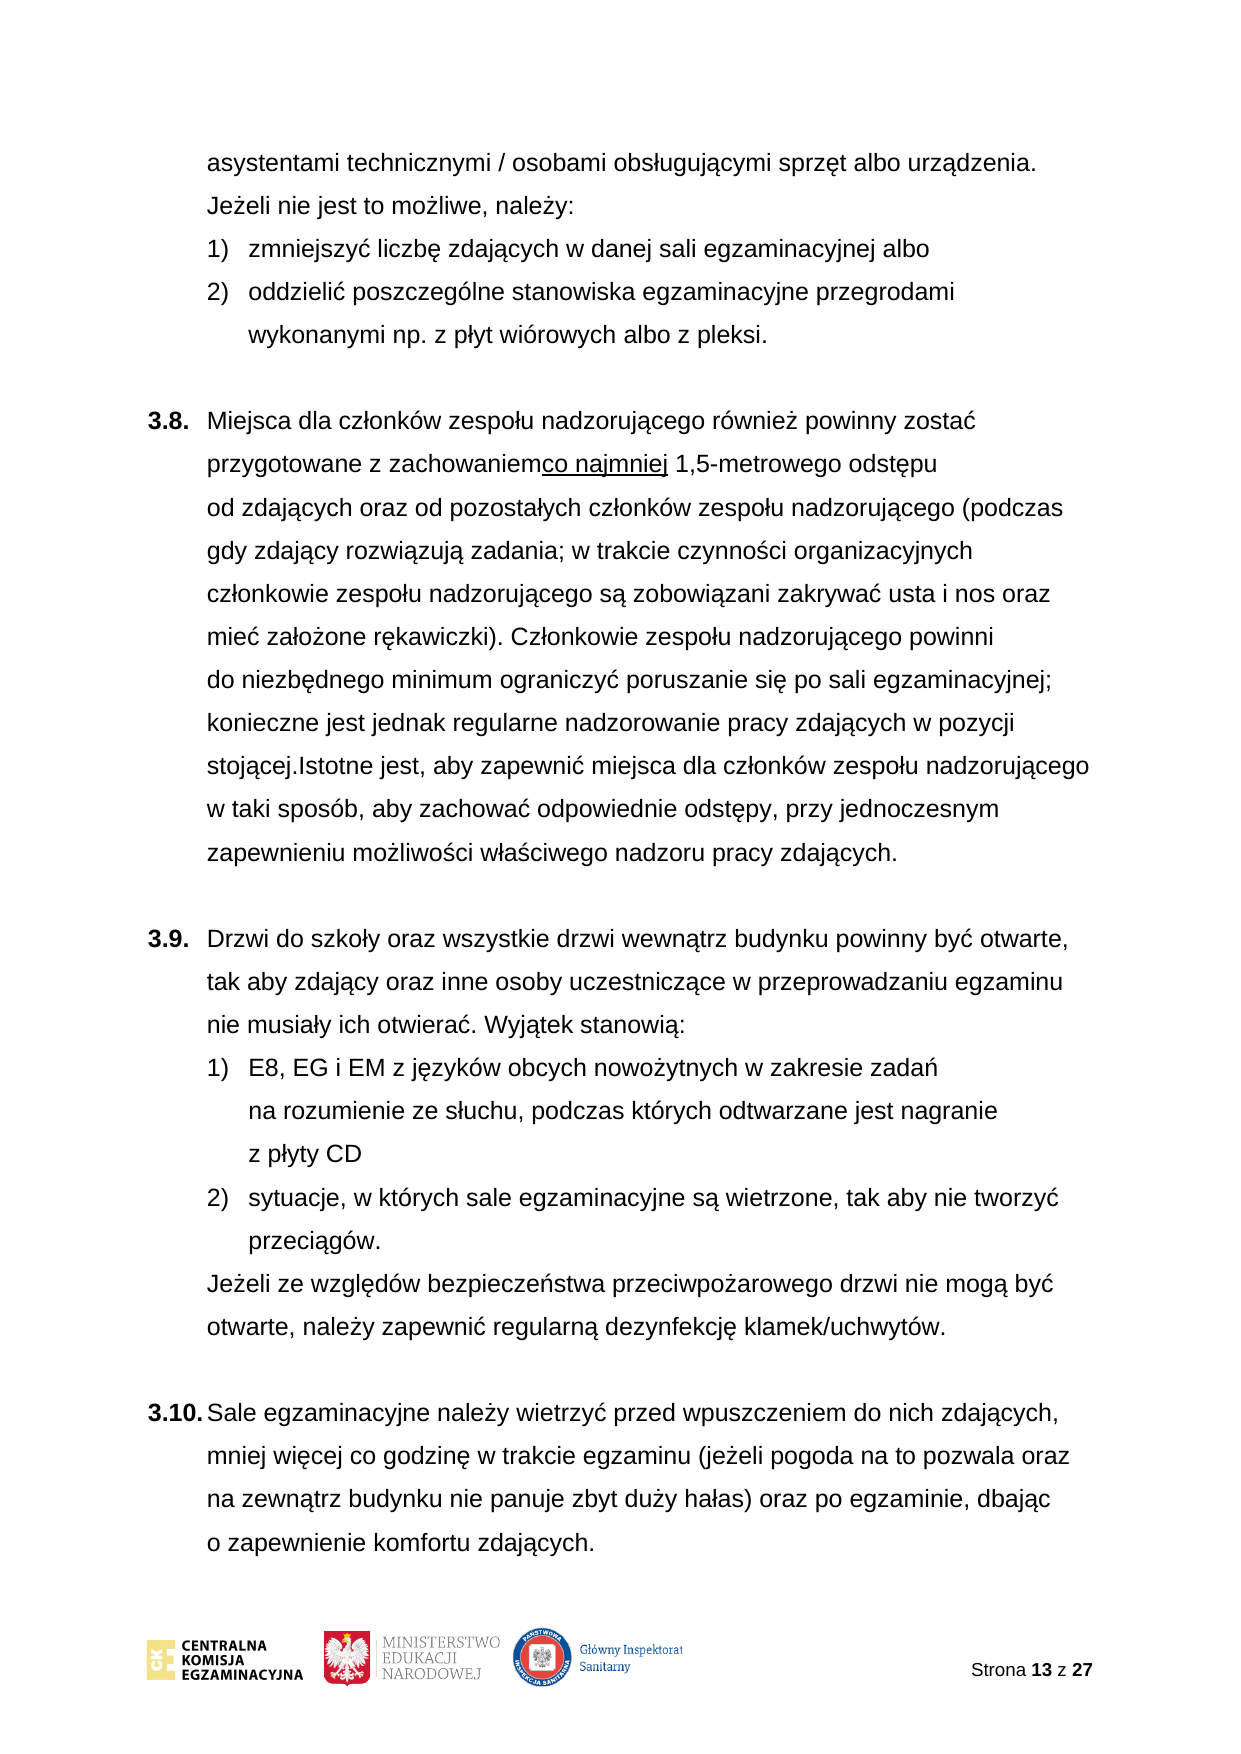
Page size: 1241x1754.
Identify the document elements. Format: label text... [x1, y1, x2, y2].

list Miejsca dla członków zespołu nadzorującego również powinny zostać przygotowane z zachowaniemco najmniej 1,5-metrowego odstępu od zdających oraz od pozostałych członków zespołu nadzorującego (podczas gdy zdający rozwiązują zadania; w trakcie czynności organizacyjnych członkowie zespołu nadzorującego są zobowiązani zakrywać usta i nos oraz mieć założone rękawiczki). Członkowie zespołu nadzorującego powinni do niezbędnego minimum ograniczyć poruszanie się po sali egzaminacyjnej; konieczne jest jednak regularne nadzorowanie pracy zdających w pozycji stojącej.Istotne jest, aby zapewnić miejsca dla członków zespołu nadzorującego w taki sposób, aby zachować odpowiednie odstępy, przy jednoczesnym zapewnieniu możliwości właściwego nadzoru pracy zdających. [148, 406, 1093, 866]
text Jeżeli ze względów bezpieczeństwa przeciwpożarowego drzwi nie mogą być otwarte, należy zapewnić regularną dezynfekcję klamek/uchwytów. [207, 1269, 1093, 1341]
picture [512, 1627, 683, 1687]
list oddzielić poszczególne stanowiska egzaminacyjne przegrodami wykonanymi np. z płyt wiórowych albo z pleksi. [207, 277, 1093, 349]
list Drzwi do szkoły oraz wszystkie drzwi wewnątrz budynku powinny być otwarte, tak aby zdający oraz inne osoby uczestniczące w przeprowadzaniu egzaminu nie musiały ich otwierać. Wyjątek stanowią: [148, 924, 1093, 1039]
picture [324, 1631, 500, 1687]
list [148, 148, 1093, 219]
picture [146, 1638, 304, 1681]
list sytuacje, w których sale egzaminacyjne są wietrzone, tak aby nie tworzyć przeciągów. [207, 1183, 1093, 1254]
list Sale egzaminacyjne należy wietrzyć przed wpuszczeniem do nich zdających, mniej więcej co godzinę w trakcie egzaminu (jeżeli pogoda na to pozwala oraz na zewnątrz budynku nie panuje zbyt duży hałas) oraz po egzaminie, dbając o zapewnienie komfortu zdających. [148, 1398, 1093, 1556]
list zmniejszyć liczbę zdających w danej sali egzaminacyjnej albo [207, 234, 1093, 263]
list E8, EG i EM z języków obcych nowożytnych w zakresie zadań na rozumienie ze słuchu, podczas których odtwarzane jest nagranie z płyty CD [207, 1053, 1093, 1168]
